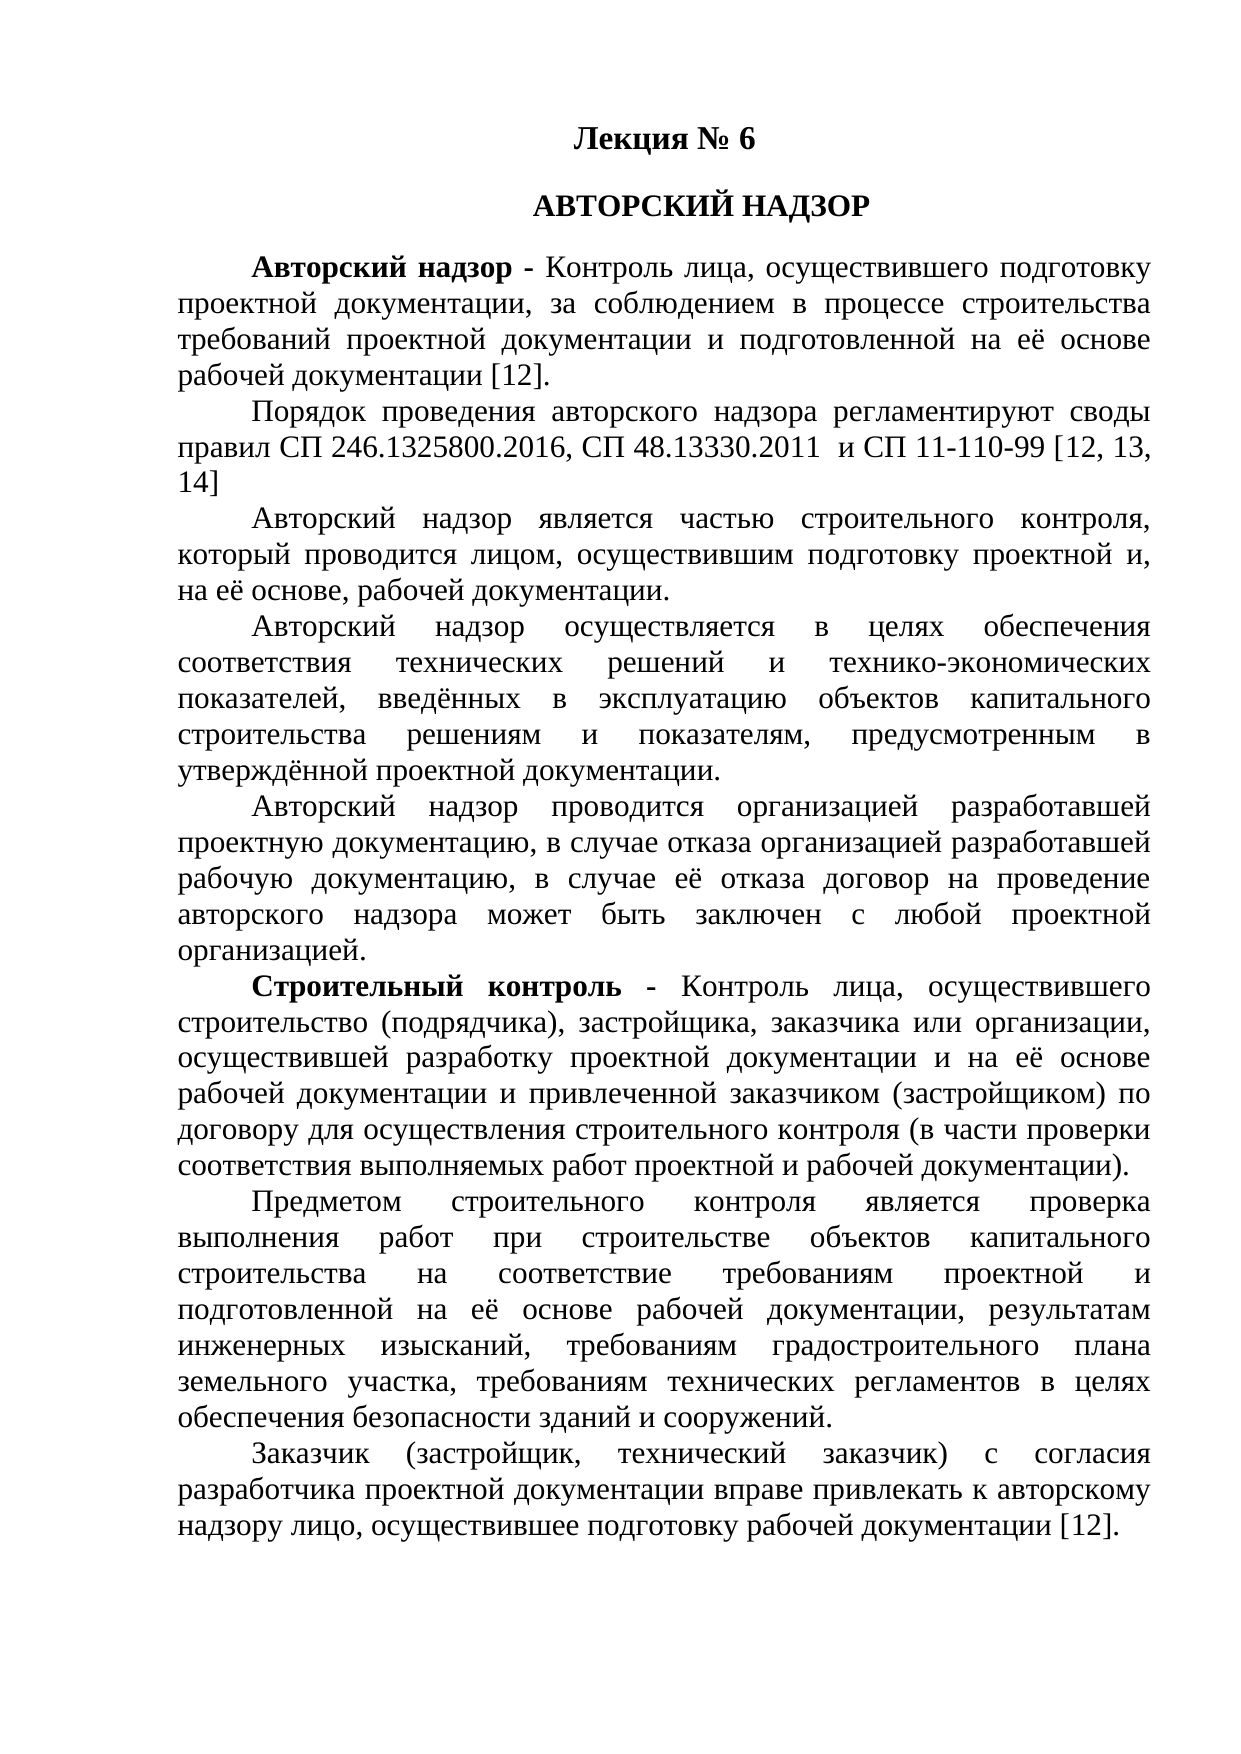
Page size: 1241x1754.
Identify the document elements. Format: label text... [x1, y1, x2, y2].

text Порядок проведения авторского надзора регламентируют своды правил СП 246.1325800.2016, СП 48.13330.2011 и СП 11-110-99 [12, 13, 14] [177, 392, 1152, 500]
text Авторский надзор - Контроль лица, осуществившего подготовку проектной документации, за соблюдением в процессе строительства требований проектной документации и подготовленной на её основе рабочей документации [12]. [177, 248, 1152, 392]
text Авторский надзор [177, 187, 1152, 223]
text Авторский надзор проводится организацией разработавшей проектную документацию, в случае отказа организацией разработавшей рабочую документацию, в случае её отказа договор на проведение авторского надзора может быть заключен с любой проектной организацией. [177, 787, 1152, 967]
text Строительный контроль - Контроль лица, осуществившего строительство (подрядчика), застройщика, заказчика или организации, осуществившей разработку проектной документации и на её основе рабочей документации и привлеченной заказчиком (застройщиком) по договору для осуществления строительного контроля (в части проверки соответствия выполняемых работ проектной и рабочей документации). [177, 967, 1152, 1182]
text Авторский надзор осуществляется в целях обеспечения соответствия технических решений и технико-экономических показателей, введённых в эксплуатацию объектов капитального строительства решениям и показателям, предусмотренным в утверждённой проектной документации. [177, 607, 1152, 787]
text Предметом строительного контроля является проверка выполнения работ при строительстве объектов капитального строительства на соответствие требованиям проектной и подготовленной на её основе рабочей документации, результатам инженерных изысканий, требованиям градостроительного плана земельного участка, требованиям технических регламентов в целях обеспечения безопасности зданий и сооружений. [177, 1182, 1152, 1434]
text Заказчик (застройщик, технический заказчик) с согласия разработчика проектной документации вправе привлекать к авторскому надзору лицо, осуществившее подготовку рабочей документации [12]. [177, 1434, 1152, 1542]
text Авторский надзор является частью строительного контроля, который проводится лицом, осуществившим подготовку проектной и, на её основе, рабочей документации. [177, 500, 1152, 607]
text Лекция № 6 [177, 118, 1152, 156]
